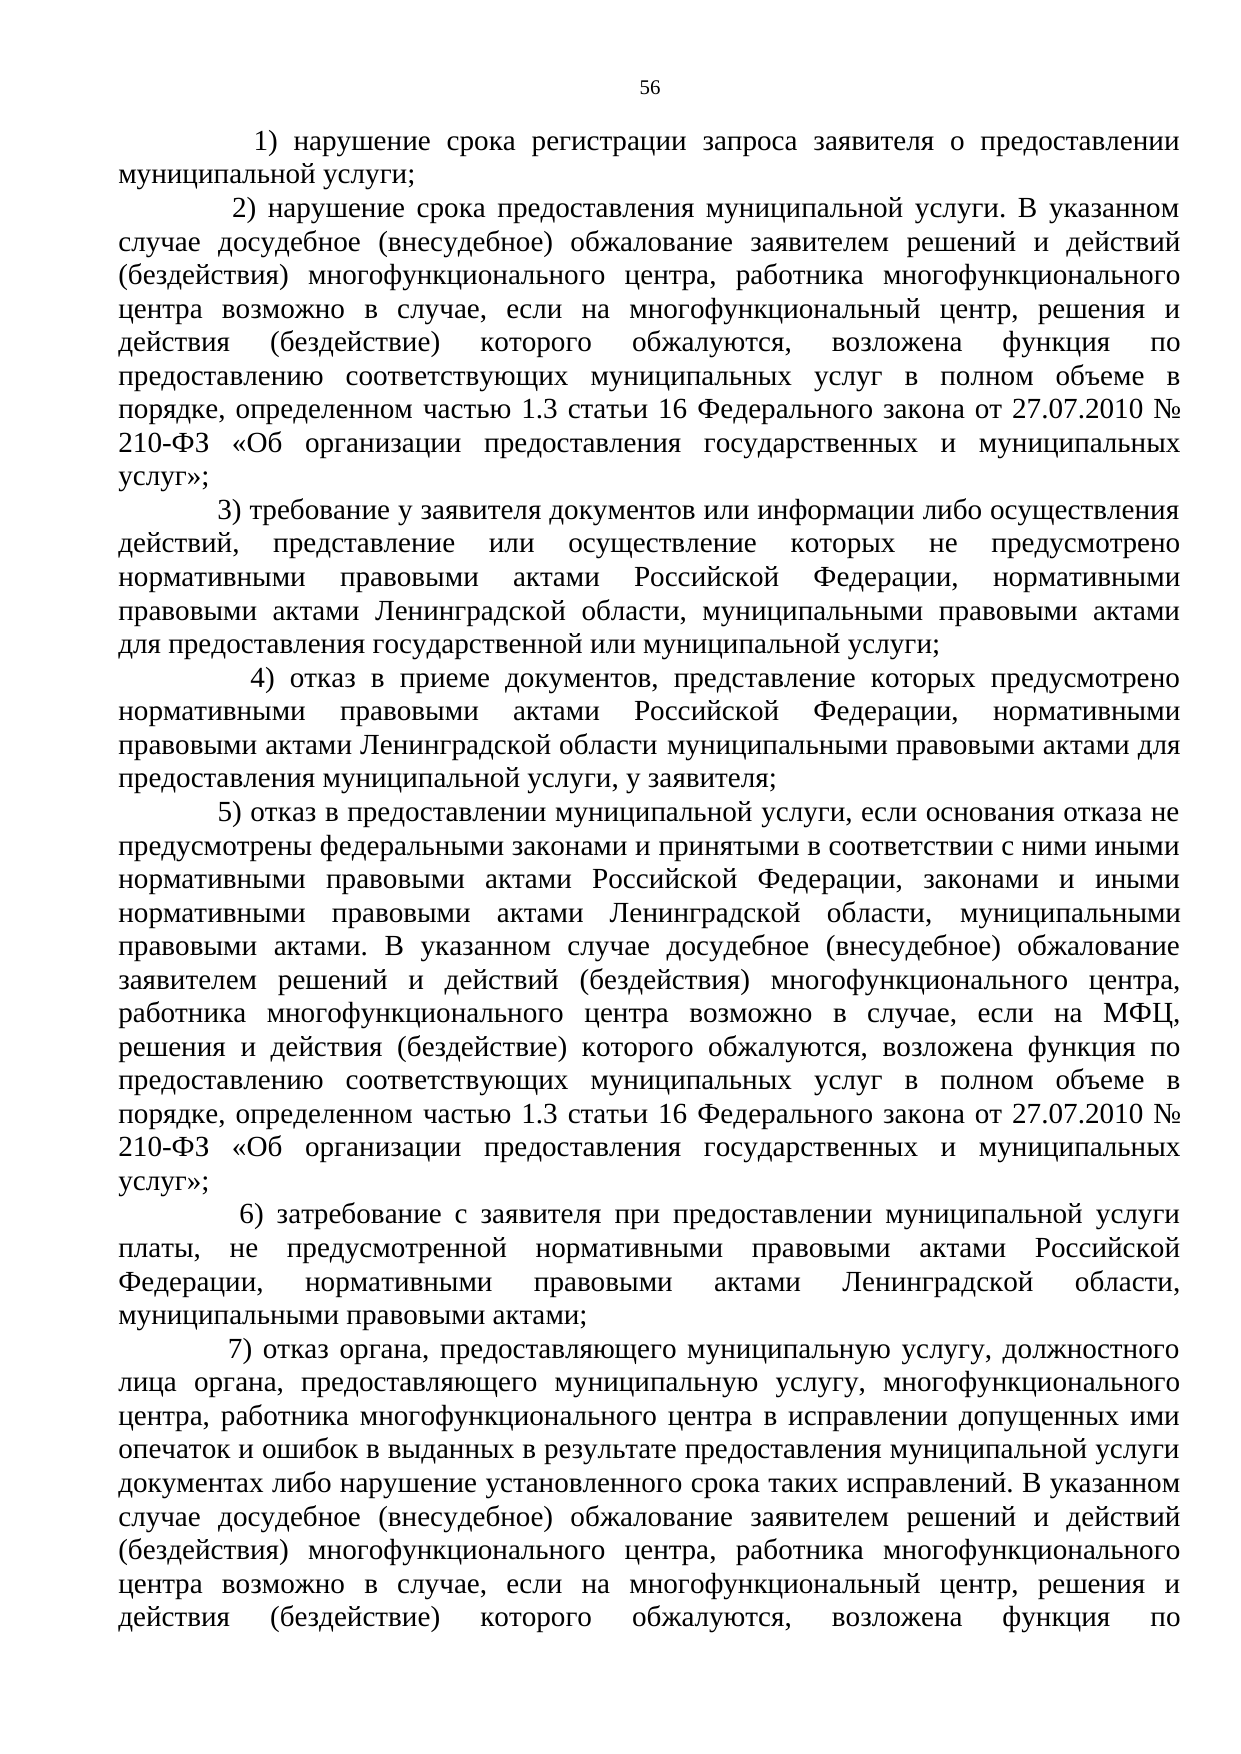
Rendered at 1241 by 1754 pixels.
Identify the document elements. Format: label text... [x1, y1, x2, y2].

text 4) отказ в приеме документов, представление которых предусмотрено нормативными правовыми актами Российской Федерации, нормативными правовыми актами Ленинградской области муниципальными правовыми актами для предоставления муниципальной услуги, у заявителя; [118, 660, 1181, 794]
text 6) затребование с заявителя при предоставлении муниципальной услуги платы, не предусмотренной нормативными правовыми актами Российской Федерации, нормативными правовыми актами Ленинградской области, муниципальными правовыми актами; [118, 1197, 1181, 1331]
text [118, 1331, 1181, 1633]
text 1) нарушение срока регистрации запроса заявителя о предоставлении муниципальной услуги; [118, 123, 1181, 190]
text 5) отказ в предоставлении муниципальной услуги, если основания отказа не предусмотрены федеральными законами и принятыми в соответствии с ними иными нормативными правовыми актами Российской Федерации, законами и иными нормативными правовыми актами Ленинградской области, муниципальными правовыми актами. В указанном случае досудебное (внесудебное) обжалование заявителем решений и действий (бездействия) многофункционального центра, работника многофункционального центра возможно в случае, если на МФЦ, решения и действия (бездействие) которого обжалуются, возложена функция по предоставлению соответствующих муниципальных услуг в полном объеме в порядке, определенном частью 1.3 статьи 16 Федерального закона от 27.07.2010 № 210-ФЗ «Об организации предоставления государственных и муниципальных услуг»; [118, 794, 1181, 1197]
text 2) нарушение срока предоставления муниципальной услуги. В указанном случае досудебное (внесудебное) обжалование заявителем решений и действий (бездействия) многофункционального центра, работника многофункционального центра возможно в случае, если на многофункциональный центр, решения и действия (бездействие) которого обжалуются, возложена функция по предоставлению соответствующих муниципальных услуг в полном объеме в порядке, определенном частью 1.3 статьи 16 Федерального закона от 27.07.2010 № 210-ФЗ «Об организации предоставления государственных и муниципальных услуг»; [118, 190, 1181, 492]
text 3) требование у заявителя документов или информации либо осуществления действий, представление или осуществление которых не предусмотрено нормативными правовыми актами Российской Федерации, нормативными правовыми актами Ленинградской области, муниципальными правовыми актами для предоставления государственной или муниципальной услуги; [118, 492, 1181, 660]
